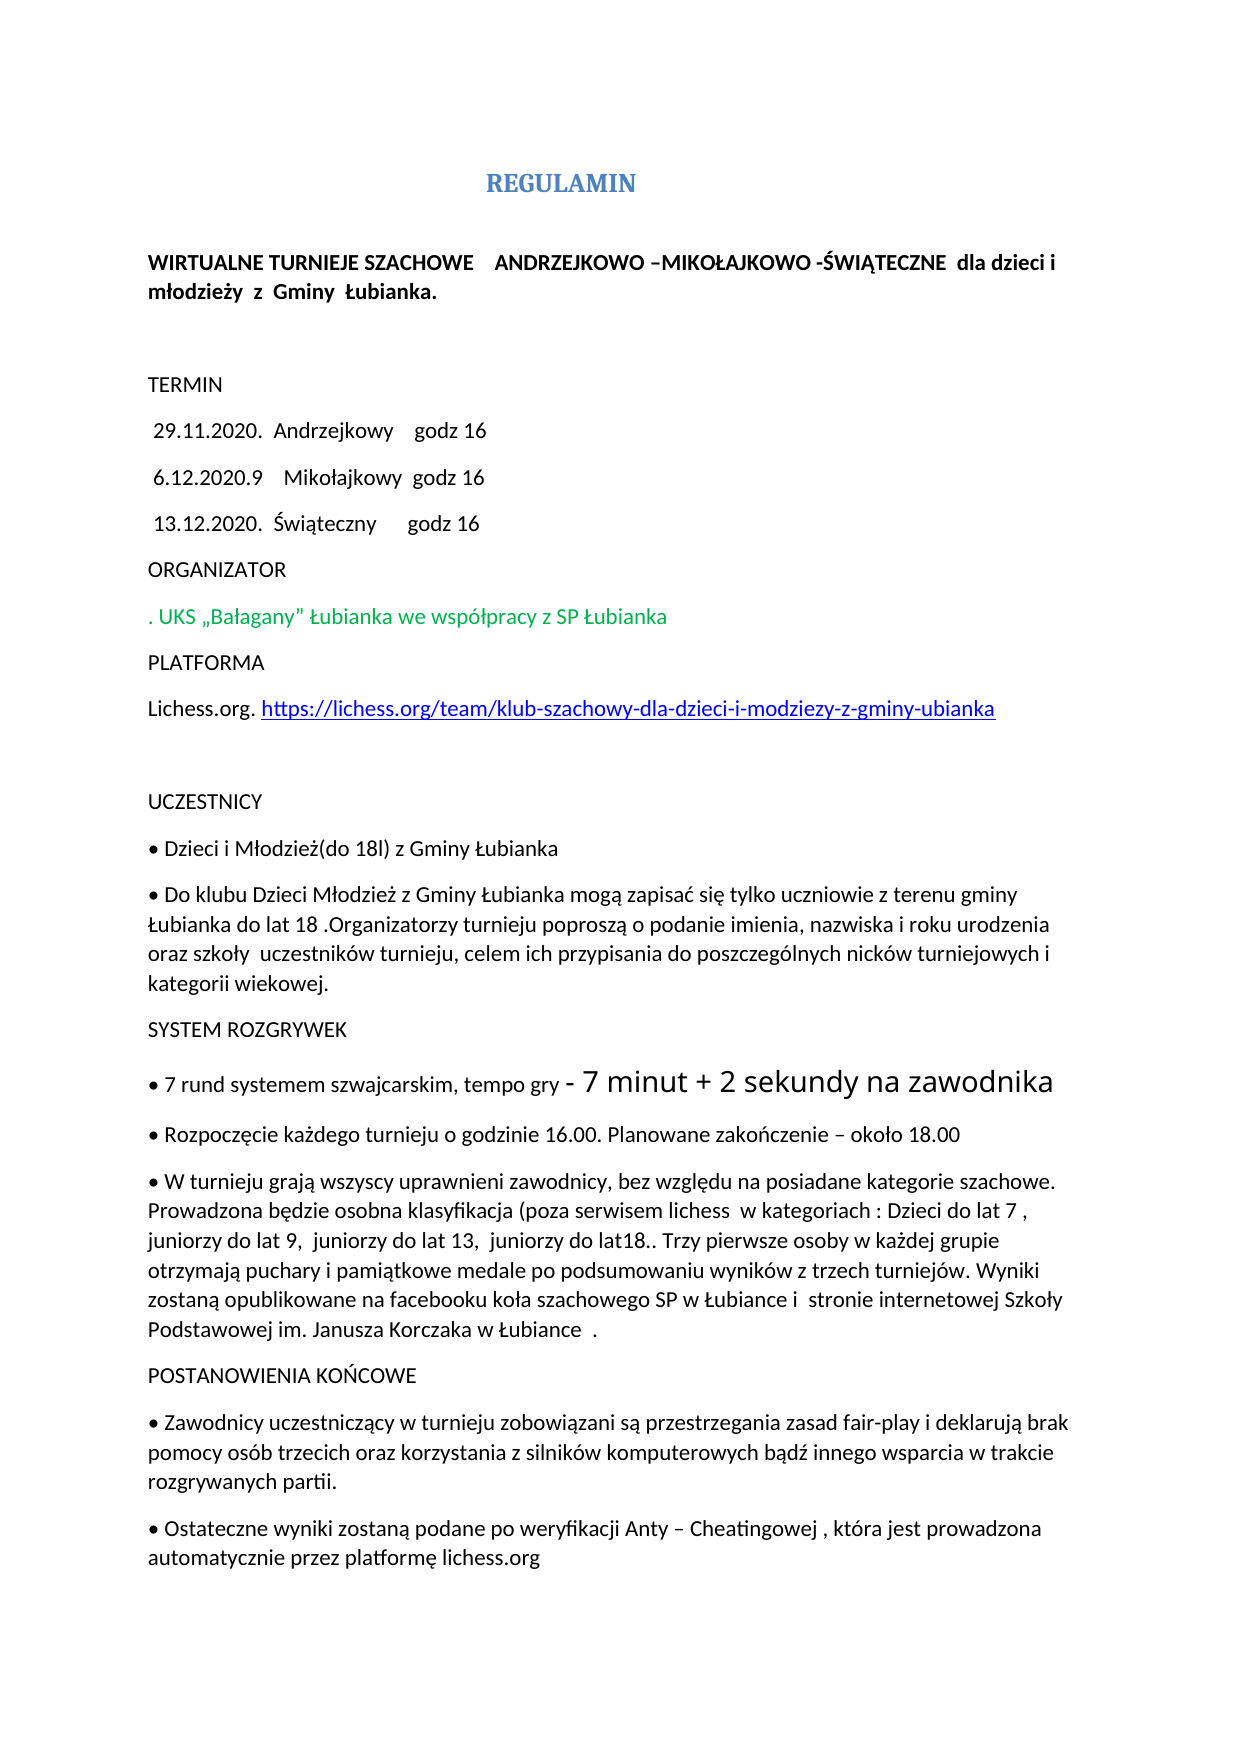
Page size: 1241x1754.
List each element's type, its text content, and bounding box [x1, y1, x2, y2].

text TERMIN [148, 370, 1093, 398]
text 13.12.2020. Świąteczny godz 16 [148, 509, 1093, 537]
text 29.11.2020. Andrzejkowy godz 16 [148, 416, 1093, 444]
text • 7 rund systemem szwajcarskim, tempo gry - 7 minut + 2 sekundy na zawodnika [148, 1062, 1093, 1101]
subtitle REGULAMIN [148, 168, 1093, 199]
text Lichess.org. https://lichess.org/team/klub-szachowy-dla-dzieci-i-modziezy-z-gminy-ubianka [148, 694, 1093, 723]
text • Do klubu Dzieci Młodzież z Gminy Łubianka mogą zapisać się tylko uczniowie z terenu gminy Łubianka do lat 18 .Organizatorzy turnieju poproszą o podanie imienia, nazwiska i roku urodzenia oraz szkoły uczestników turnieju, celem ich przypisania do poszczególnych nicków turniejowych i kategorii wiekowej. [148, 880, 1093, 997]
text • Dzieci i Młodzież(do 18l) z Gminy Łubianka [148, 834, 1093, 862]
text • Zawodnicy uczestniczący w turnieju zobowiązani są przestrzegania zasad fair-play i deklarują brak pomocy osób trzecich oraz korzystania z silników komputerowych bądź innego wsparcia w trakcie rozgrywanych partii. [148, 1408, 1093, 1495]
text SYSTEM ROZGRYWEK [148, 1015, 1093, 1043]
text PLATFORMA [148, 648, 1093, 676]
text • Ostateczne wyniki zostaną podane po weryfikacji Anty – Cheatingowej , która jest prowadzona automatycznie przez platformę lichess.org [148, 1514, 1093, 1571]
text ORGANIZATOR [148, 556, 1093, 583]
text . UKS „Bałagany” Łubianka we współpracy z SP Łubianka [148, 602, 1093, 630]
text 6.12.2020.9 Mikołajkowy godz 16 [148, 463, 1093, 491]
text • Rozpoczęcie każdego turnieju o godzinie 16.00. Planowane zakończenie – około 18.00 [148, 1120, 1093, 1148]
text • W turnieju grają wszyscy uprawnieni zawodnicy, bez względu na posiadane kategorie szachowe. Prowadzona będzie osobna klasyfikacja (poza serwisem lichess w kategoriach : Dzieci do lat 7 , juniorzy do lat 9, juniorzy do lat 13, juniorzy do lat18.. Trzy pierwsze osoby w każdej grupie otrzymają puchary i pamiątkowe medale po podsumowaniu wyników z trzech turniejów. Wyniki zostaną opublikowane na facebooku koła szachowego SP w Łubiance i stronie internetowej Szkoły Podstawowej im. Janusza Korczaka w Łubiance . [148, 1167, 1093, 1343]
text UCZESTNICY [148, 787, 1093, 815]
text WIRTUALNE TURNIEJE SZACHOWE ANDRZEJKOWO –MIKOŁAJKOWO -ŚWIĄTECZNE dla dzieci i młodzieży z Gminy Łubianka. [148, 248, 1093, 305]
text POSTANOWIENIA KOŃCOWE [148, 1362, 1093, 1389]
